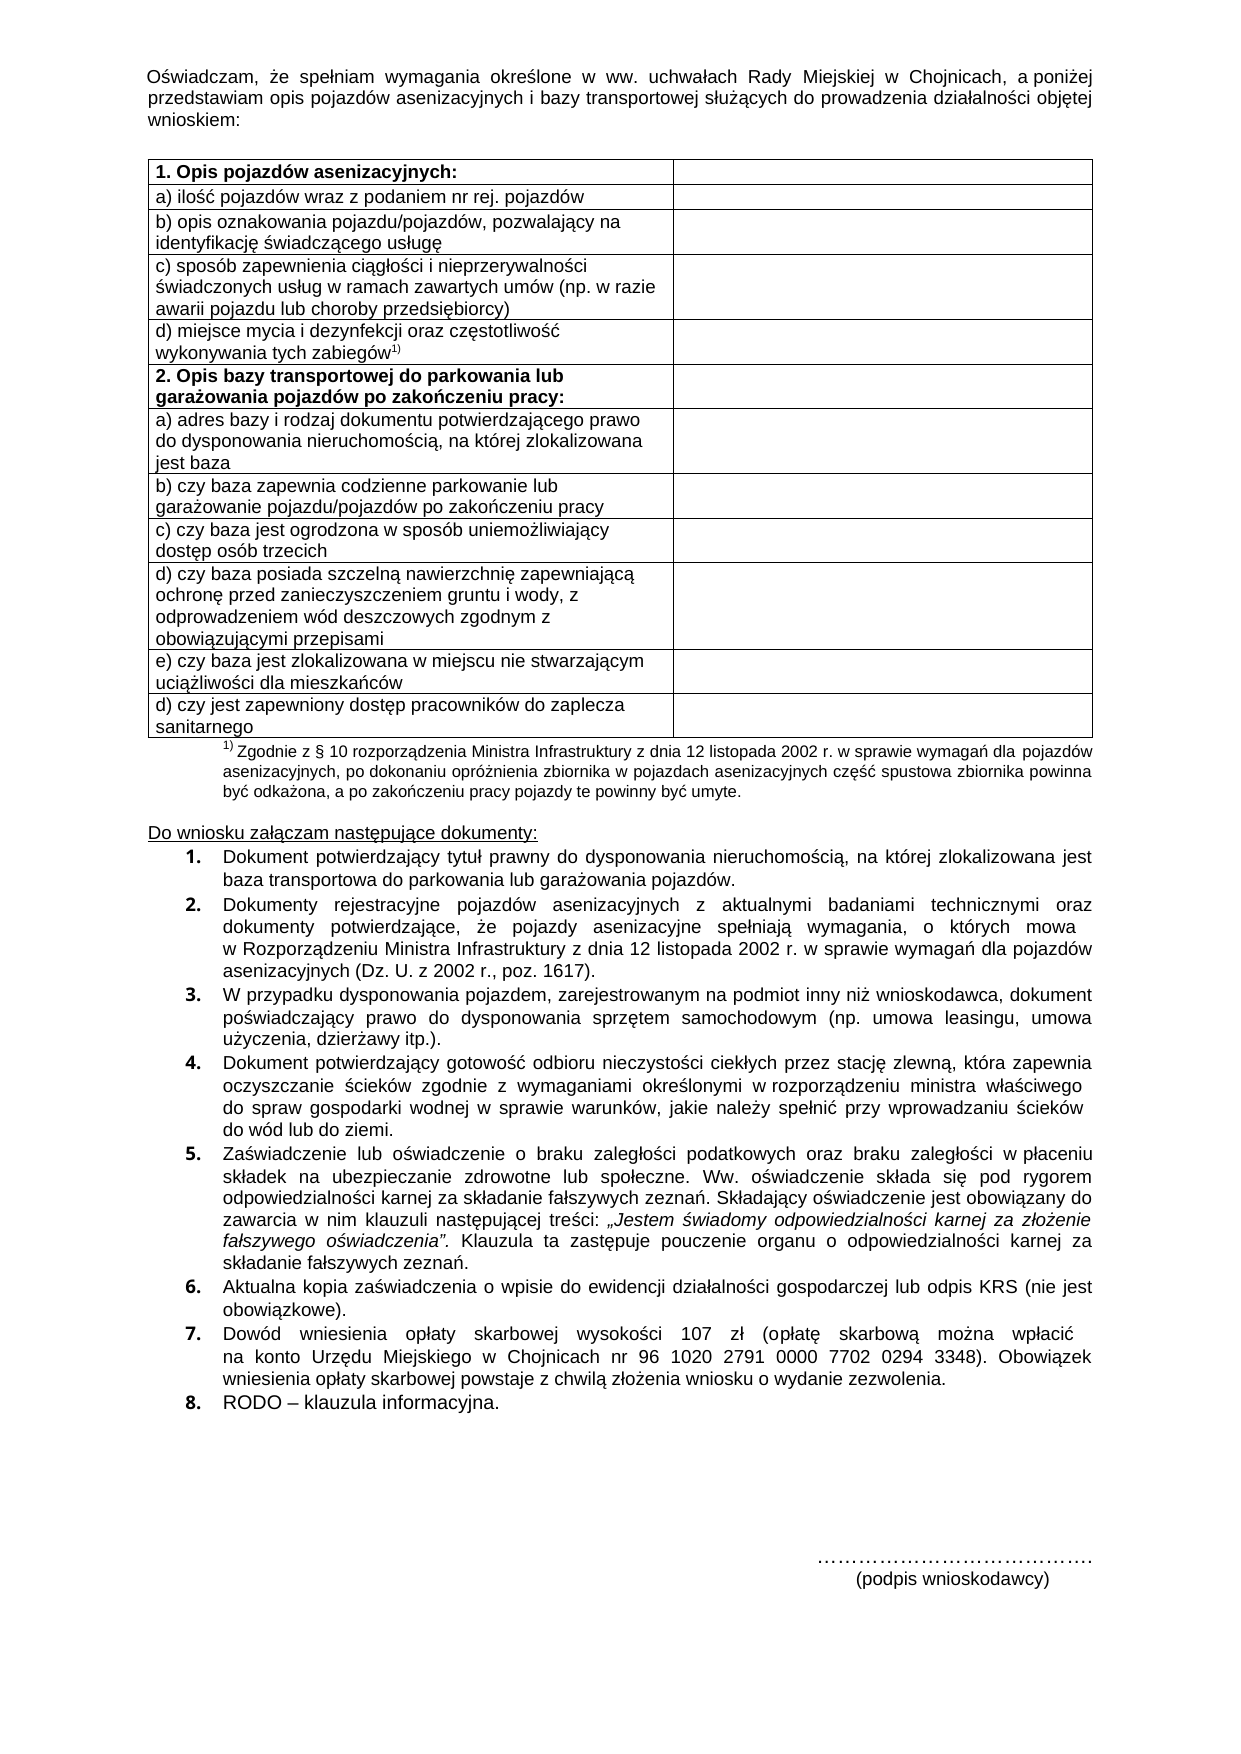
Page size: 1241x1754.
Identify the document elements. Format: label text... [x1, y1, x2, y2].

text Oświadczam, że spełniam wymagania określone w ww. uchwałach Rady Miejskiej w Chojnicach, a poniżej przedstawiam opis pojazdów asenizacyjnych i bazy transportowej służących do prowadzenia działalności objętej wnioskiem: [146, 66, 1093, 130]
list Dokument potwierdzający gotowość odbioru nieczystości ciekłych przez stację zlewną, która zapewnia oczyszczanie ścieków zgodnie z wymaganiami określonymi w rozporządzeniu ministra właściwego do spraw gospodarki wodnej w sprawie warunków, jakie należy spełnić przy wprowadzaniu ścieków do wód lub do ziemi. [185, 1050, 1093, 1140]
table_cell d) czy jest zapewniony dostęp pracowników do zaplecza sanitarnego [149, 694, 673, 737]
table_cell e) czy baza jest zlokalizowana w miejscu nie stwarzającym uciążliwości dla mieszkańców [149, 650, 673, 693]
table_header 1. Opis pojazdów asenizacyjnych: [149, 160, 673, 184]
list Zaświadczenie lub oświadczenie o braku zaległości podatkowych oraz braku zaległości w płaceniu składek na ubezpieczanie zdrowotne lub społeczne. Ww. oświadczenie składa się pod rygorem odpowiedzialności karnej za składanie fałszywych zeznań. Składający oświadczenie jest obowiązany do zawarcia w nim klauzuli następującej treści: „Jestem świadomy odpowiedzialności karnej za złożenie fałszywego oświadczenia”. Klauzula ta zastępuje pouczenie organu o odpowiedzialności karnej za składanie fałszywych zeznań. [185, 1140, 1093, 1273]
table_cell [674, 210, 1092, 253]
list Dowód wniesienia opłaty skarbowej wysokości 107 zł (opłatę skarbową można wpłacić na konto Urzędu Miejskiego w Chojnicach nr 96 1020 2791 0000 7702 0294 3348). Obowiązek wniesienia opłaty skarbowej powstaje z chwilą złożenia wniosku o wydanie zezwolenia. [185, 1320, 1093, 1389]
table_cell a) ilość pojazdów wraz z podaniem nr rej. pojazdów [149, 185, 673, 209]
list RODO – klauzula informacyjna. [185, 1389, 1093, 1414]
table_cell d) czy baza posiada szczelną nawierzchnię zapewniającą ochronę przed zanieczyszczeniem gruntu i wody, z odprowadzeniem wód deszczowych zgodnym z obowiązującymi przepisami [149, 563, 673, 649]
list Dokument potwierdzający tytuł prawny do dysponowania nieruchomością, na której zlokalizowana jest baza transportowa do parkowania lub garażowania pojazdów. [185, 844, 1093, 891]
table_cell [674, 650, 1092, 693]
table_cell 2. Opis bazy transportowej do parkowania lub garażowania pojazdów po zakończeniu pracy: [149, 365, 673, 408]
table_cell b) czy baza zapewnia codzienne parkowanie lub garażowanie pojazdu/pojazdów po zakończeniu pracy [149, 474, 673, 517]
table_cell c) czy baza jest ogrodzona w sposób uniemożliwiający dostęp osób trzecich [149, 519, 673, 562]
table_cell b) opis oznakowania pojazdu/pojazdów, pozwalający na identyfikację świadczącego usługę [149, 210, 673, 253]
table_cell c) sposób zapewnienia ciągłości i nieprzerywalności świadczonych usług w ramach zawartych umów (np. w razie awarii pojazdu lub choroby przedsiębiorcy) [149, 255, 673, 319]
text Do wniosku załączam następujące dokumenty: [148, 822, 1093, 844]
table_header [674, 160, 1092, 184]
table_cell [674, 563, 1092, 649]
text 1) Zgodnie z § 10 rozporządzenia Ministra Infrastruktury z dnia 12 listopada 2002 r. w sprawie wymagań dla pojazdów asenizacyjnych, po dokonaniu opróżnienia zbiornika w pojazdach asenizacyjnych część spustowa zbiornika powinna być odkażona, a po zakończeniu pracy pojazdy te powinny być umyte. [223, 738, 1093, 801]
table_cell [674, 365, 1092, 408]
table_cell d) miejsce mycia i dezynfekcji oraz częstotliwość wykonywania tych zabiegów1) [149, 320, 673, 363]
text (podpis wnioskodawcy) [813, 1568, 1093, 1589]
text …………………………………. [223, 1544, 1093, 1568]
table_cell [674, 409, 1092, 473]
table_cell [674, 694, 1092, 737]
table_cell a) adres bazy i rodzaj dokumentu potwierdzającego prawo do dysponowania nieruchomością, na której zlokalizowana jest baza [149, 409, 673, 473]
table_cell [674, 255, 1092, 319]
table_cell [674, 474, 1092, 517]
list Aktualna kopia zaświadczenia o wpisie do ewidencji działalności gospodarczej lub odpis KRS (nie jest obowiązkowe). [185, 1273, 1093, 1320]
table_cell [674, 519, 1092, 562]
list Dokumenty rejestracyjne pojazdów asenizacyjnych z aktualnymi badaniami technicznymi oraz dokumenty potwierdzające, że pojazdy asenizacyjne spełniają wymagania, o których mowa w Rozporządzeniu Ministra Infrastruktury z dnia 12 listopada 2002 r. w sprawie wymagań dla pojazdów asenizacyjnych (Dz. U. z 2002 r., poz. 1617). [185, 891, 1093, 981]
table_cell [674, 320, 1092, 363]
table_cell [674, 185, 1092, 209]
list W przypadku dysponowania pojazdem, zarejestrowanym na podmiot inny niż wnioskodawca, dokument poświadczający prawo do dysponowania sprzętem samochodowym (np. umowa leasingu, umowa użyczenia, dzierżawy itp.). [185, 981, 1093, 1050]
